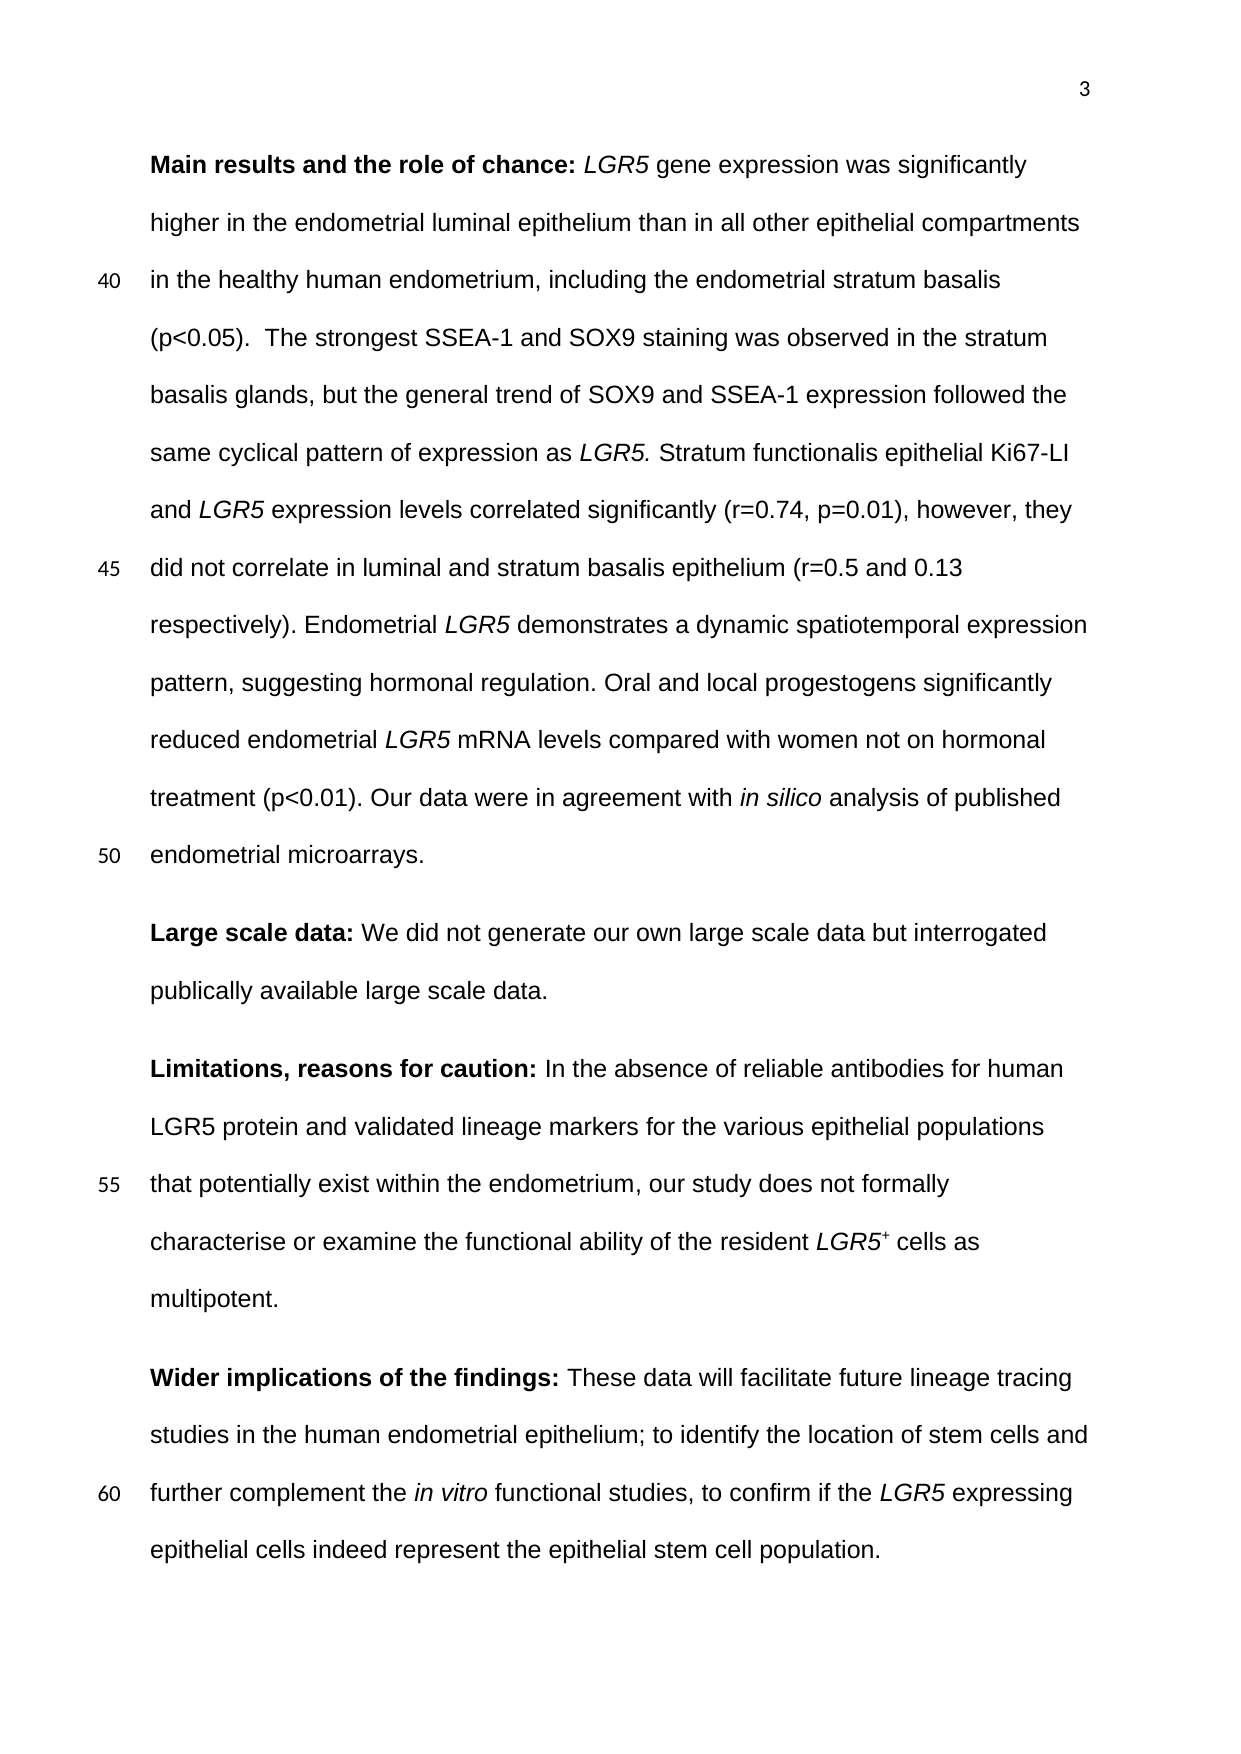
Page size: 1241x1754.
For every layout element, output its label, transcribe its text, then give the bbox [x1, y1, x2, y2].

text Limitations, reasons for caution: In the absence of reliable antibodies for human LGR5 protein and validated lineage markers for the various epithelial populations that potentially exist within the endometrium, our study does not formally characterise or examine the functional ability of the resident LGR5+ cells as multipotent. [150, 1054, 1090, 1313]
text Large scale data: We did not generate our own large scale data but interrogated publically available large scale data. [150, 918, 1090, 1004]
text Wider implications of the findings: These data will facilitate future lineage tracing studies in the human endometrial epithelium; to identify the location of stem cells and further complement the in vitro functional studies, to confirm if the LGR5 expressing epithelial cells indeed represent the epithelial stem cell population. [150, 1362, 1090, 1564]
text Main results and the role of chance: LGR5 gene expression was significantly higher in the endometrial luminal epithelium than in all other epithelial compartments in the healthy human endometrium, including the endometrial stratum basalis (p<0.05). The strongest SSEA-1 and SOX9 staining was observed in the stratum basalis glands, but the general trend of SOX9 and SSEA-1 expression followed the same cyclical pattern of expression as LGR5. Stratum functionalis epithelial Ki67-LI and LGR5 expression levels correlated significantly (r=0.74, p=0.01), however, they did not correlate in luminal and stratum basalis epithelium (r=0.5 and 0.13 respectively). Endometrial LGR5 demonstrates a dynamic spatiotemporal expression pattern, suggesting hormonal regulation. Oral and local progestogens significantly reduced endometrial LGR5 mRNA levels compared with women not on hormonal treatment (p<0.01). Our data were in agreement with in silico analysis of published endometrial microarrays. [150, 150, 1090, 869]
